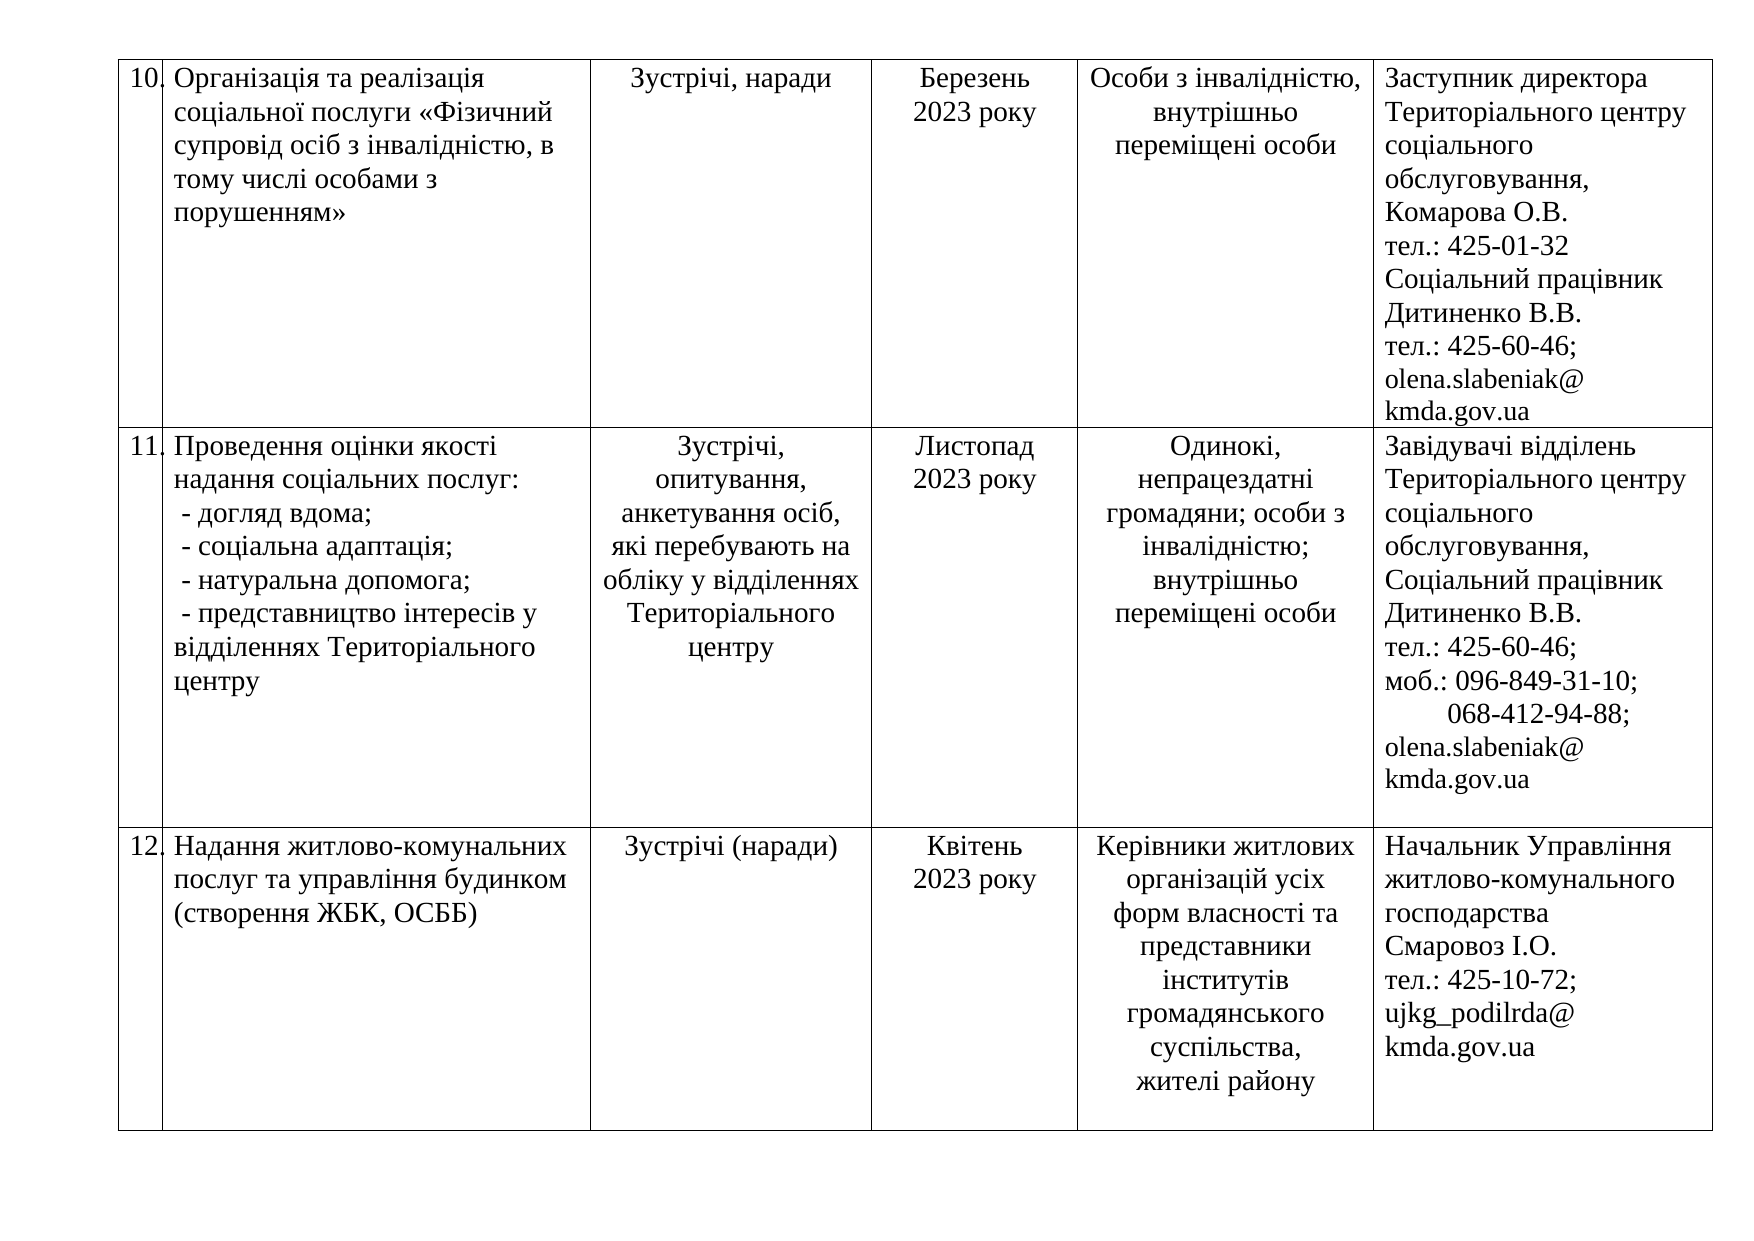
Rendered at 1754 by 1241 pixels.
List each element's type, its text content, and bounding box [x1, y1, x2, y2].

table_cell Заступник директора Територіального центру соціального обслуговування, Комарова О.В. тел.: 425-01-32 Соціальний працівник Дитиненко В.В. тел.: 425-60-46; olena.slabeniak@ kmda.gov.ua [1374, 60, 1712, 427]
table_cell Надання житлово-комунальних послуг та управління будинком (створення ЖБК, ОСББ) [163, 828, 590, 1130]
table_cell Особи з інвалідністю, внутрішньо переміщені особи [1078, 60, 1373, 427]
table_cell Організація та реалізація соціальної послуги «Фізичний супровід осіб з інвалідністю, в тому числі особами з порушенням» [163, 60, 590, 427]
table_cell Одинокі, непрацездатні громадяни; особи з інвалідністю; внутрішньо переміщені особи [1078, 428, 1373, 827]
table_cell Зустрічі, наради [591, 60, 871, 427]
table_cell Листопад 2023 року [872, 428, 1077, 827]
table_cell Березень 2023 року [872, 60, 1077, 427]
table_cell Завідувачі відділень Територіального центру соціального обслуговування, Соціальний працівник Дитиненко В.В. тел.: 425-60-46; моб.: 096-849-31-10; 068-412-94-88; olena.slabeniak@ kmda.gov.ua [1374, 428, 1712, 827]
table_cell [119, 60, 162, 427]
table_cell [119, 428, 162, 827]
table_cell Зустрічі, опитування, анкетування осіб, які перебувають на обліку у відділеннях Територіального центру [591, 428, 871, 827]
table_cell [119, 828, 162, 1130]
table_cell Зустрічі (наради) [591, 828, 871, 1130]
table_cell Квітень 2023 року [872, 828, 1077, 1130]
table_cell Керівники житлових організацій усіх форм власності та представники інститутів громадянського суспільства, жителі району [1078, 828, 1373, 1130]
table_cell Проведення оцінки якості надання соціальних послуг: - догляд вдома; - соціальна адаптація; - натуральна допомога; - представництво інтересів у відділеннях Територіального центру [163, 428, 590, 827]
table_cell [1374, 828, 1712, 1130]
